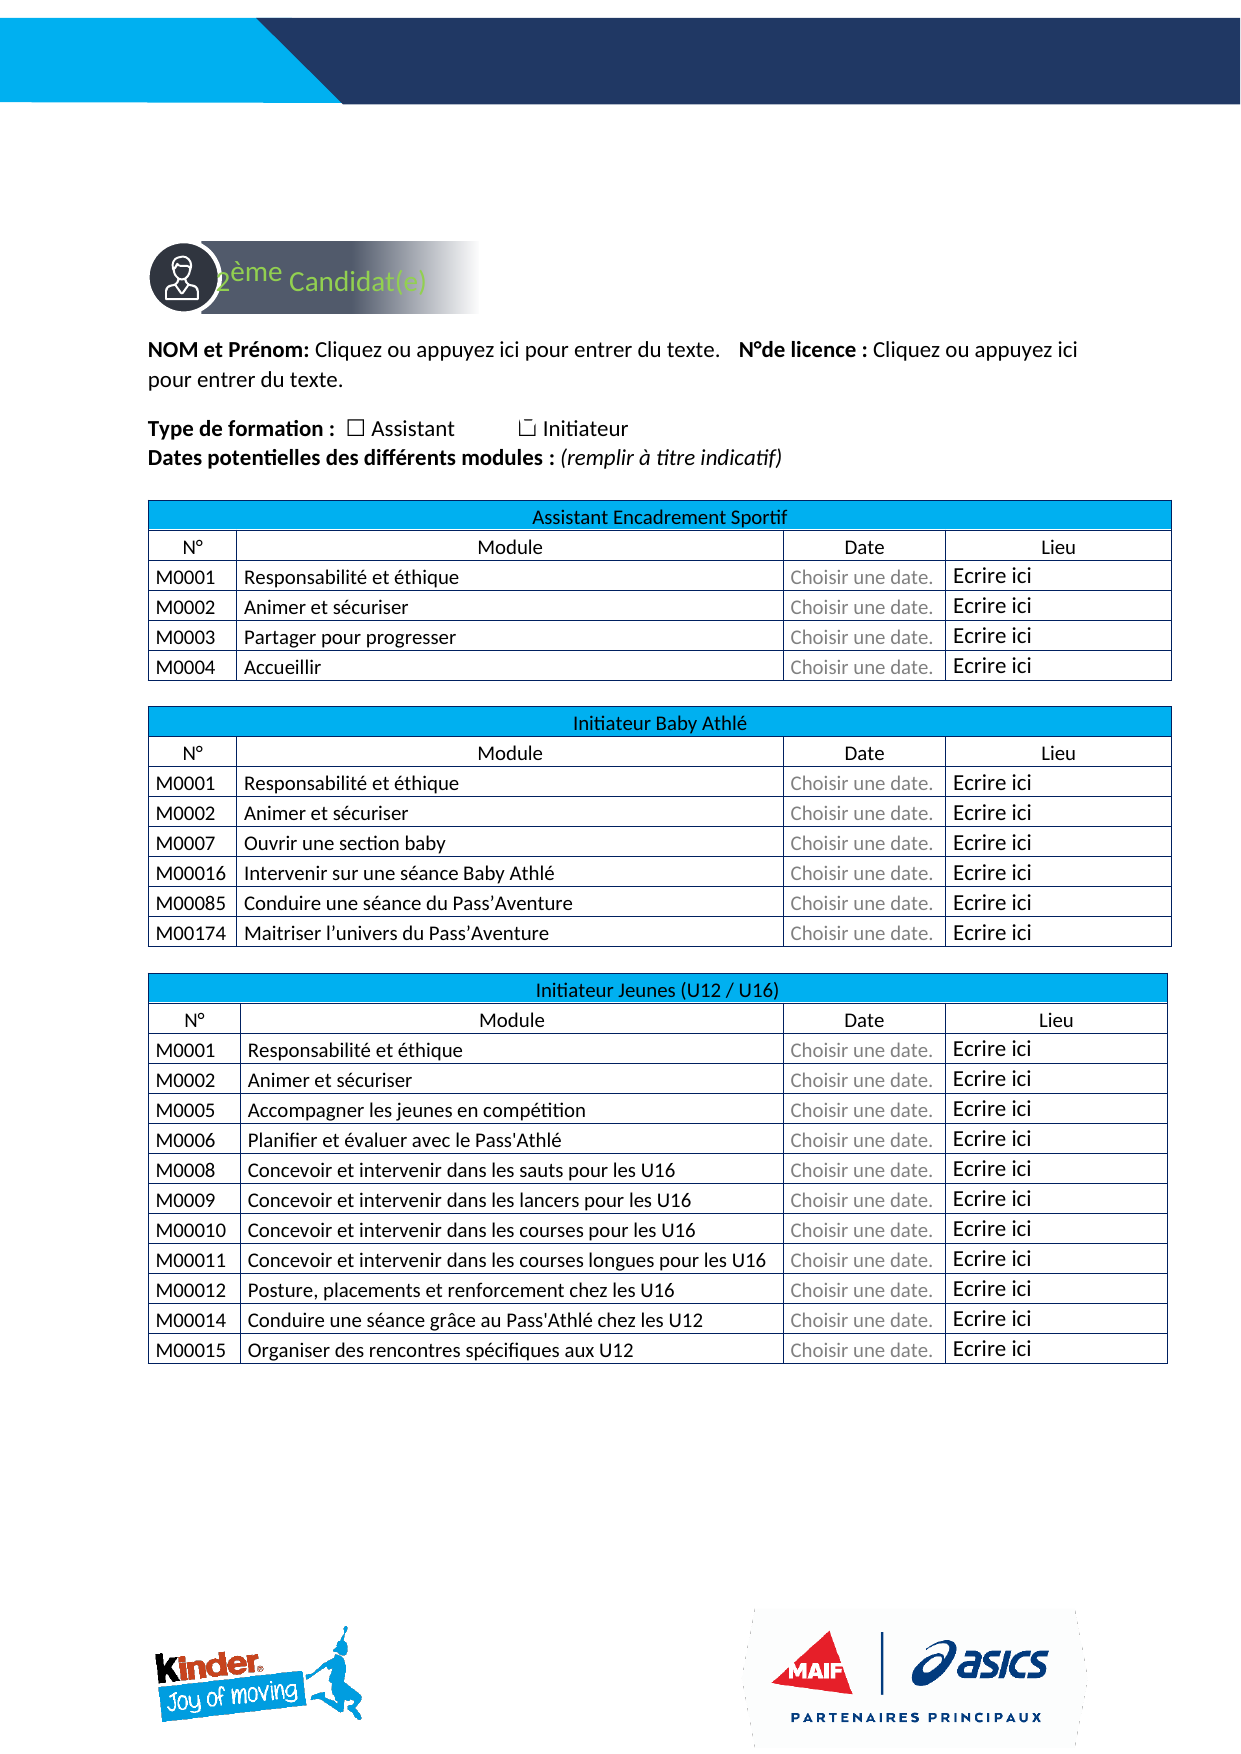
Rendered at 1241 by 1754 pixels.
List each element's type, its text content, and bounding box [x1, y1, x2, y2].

table_cell M00012 [149, 1274, 240, 1302]
table_cell M00014 [149, 1304, 240, 1332]
picture [737, 1602, 1091, 1750]
table_cell Ouvrir une section baby [237, 827, 783, 856]
table_cell M0001 [149, 767, 236, 796]
table_cell Module [237, 531, 783, 559]
text Dates potentielles des différents modules : (remplir à titre indicatif) [148, 443, 1093, 471]
table_cell M0004 [149, 651, 236, 679]
table_cell Concevoir et intervenir dans les lancers pour les U16 [241, 1184, 783, 1212]
table_cell Lieu [946, 531, 1171, 559]
table_cell M0009 [149, 1184, 240, 1212]
picture [147, 1621, 373, 1753]
table_cell M0001 [149, 1034, 240, 1062]
table_cell Concevoir et intervenir dans les courses longues pour les U16 [241, 1244, 783, 1272]
table_cell M0005 [149, 1094, 240, 1122]
table_cell M0003 [149, 621, 236, 649]
table_cell M0002 [149, 797, 236, 826]
table_cell Conduire une séance grâce au Pass'Athlé chez les U12 [241, 1304, 783, 1332]
table_cell Posture, placements et renforcement chez les U16 [241, 1274, 783, 1302]
table_cell Date [784, 737, 945, 766]
table_cell Animer et sécuriser [237, 797, 783, 826]
table_header Initiateur Jeunes (U12 / U16) [149, 974, 1167, 1002]
table_cell M0008 [149, 1154, 240, 1182]
table_cell M0007 [149, 827, 236, 856]
table_cell Organiser des rencontres spécifiques aux U12 [241, 1334, 783, 1362]
table_cell Module [241, 1004, 783, 1032]
table_cell N° [149, 531, 236, 559]
table_cell Planifier et évaluer avec le Pass'Athlé [241, 1124, 783, 1152]
table_cell Module [237, 737, 783, 766]
table_cell Responsabilité et éthique [237, 767, 783, 796]
table_cell M00174 [149, 917, 236, 946]
table_cell Intervenir sur une séance Baby Athlé [237, 857, 783, 886]
table_cell M00011 [149, 1244, 240, 1272]
table_cell M00010 [149, 1214, 240, 1242]
table_header Assistant Encadrement Sportif [149, 501, 1171, 529]
table_cell Lieu [946, 1004, 1167, 1032]
table_cell Concevoir et intervenir dans les courses pour les U16 [241, 1214, 783, 1242]
table_cell N° [149, 1004, 240, 1032]
table_cell Accompagner les jeunes en compétition [241, 1094, 783, 1122]
text Type de formation : Assistant Initiateur [148, 412, 1093, 443]
table_cell Partager pour progresser [237, 621, 783, 649]
table_cell Accueillir [237, 651, 783, 679]
table_cell M0002 [149, 591, 236, 619]
table_cell Date [784, 531, 945, 559]
table_cell M0006 [149, 1124, 240, 1152]
table_cell M00016 [149, 857, 236, 886]
text NOM et Prénom: N°de licence : [148, 335, 1093, 393]
table_cell N° [149, 737, 236, 766]
table_cell Conduire une séance du Pass’Aventure [237, 887, 783, 916]
table_header Initiateur Baby Athlé [149, 707, 1171, 736]
table_cell M0002 [149, 1064, 240, 1092]
table_cell Concevoir et intervenir dans les sauts pour les U16 [241, 1154, 783, 1182]
table_cell M00085 [149, 887, 236, 916]
table_cell Animer et sécuriser [237, 591, 783, 619]
table_cell Animer et sécuriser [241, 1064, 783, 1092]
table_cell Lieu [946, 737, 1171, 766]
table_cell Date [784, 1004, 945, 1032]
table_cell M0001 [149, 561, 236, 589]
table_cell Maitriser l’univers du Pass’Aventure [237, 917, 783, 946]
table_cell M00015 [149, 1334, 240, 1362]
table_cell Responsabilité et éthique [237, 561, 783, 589]
table_cell Responsabilité et éthique [241, 1034, 783, 1062]
